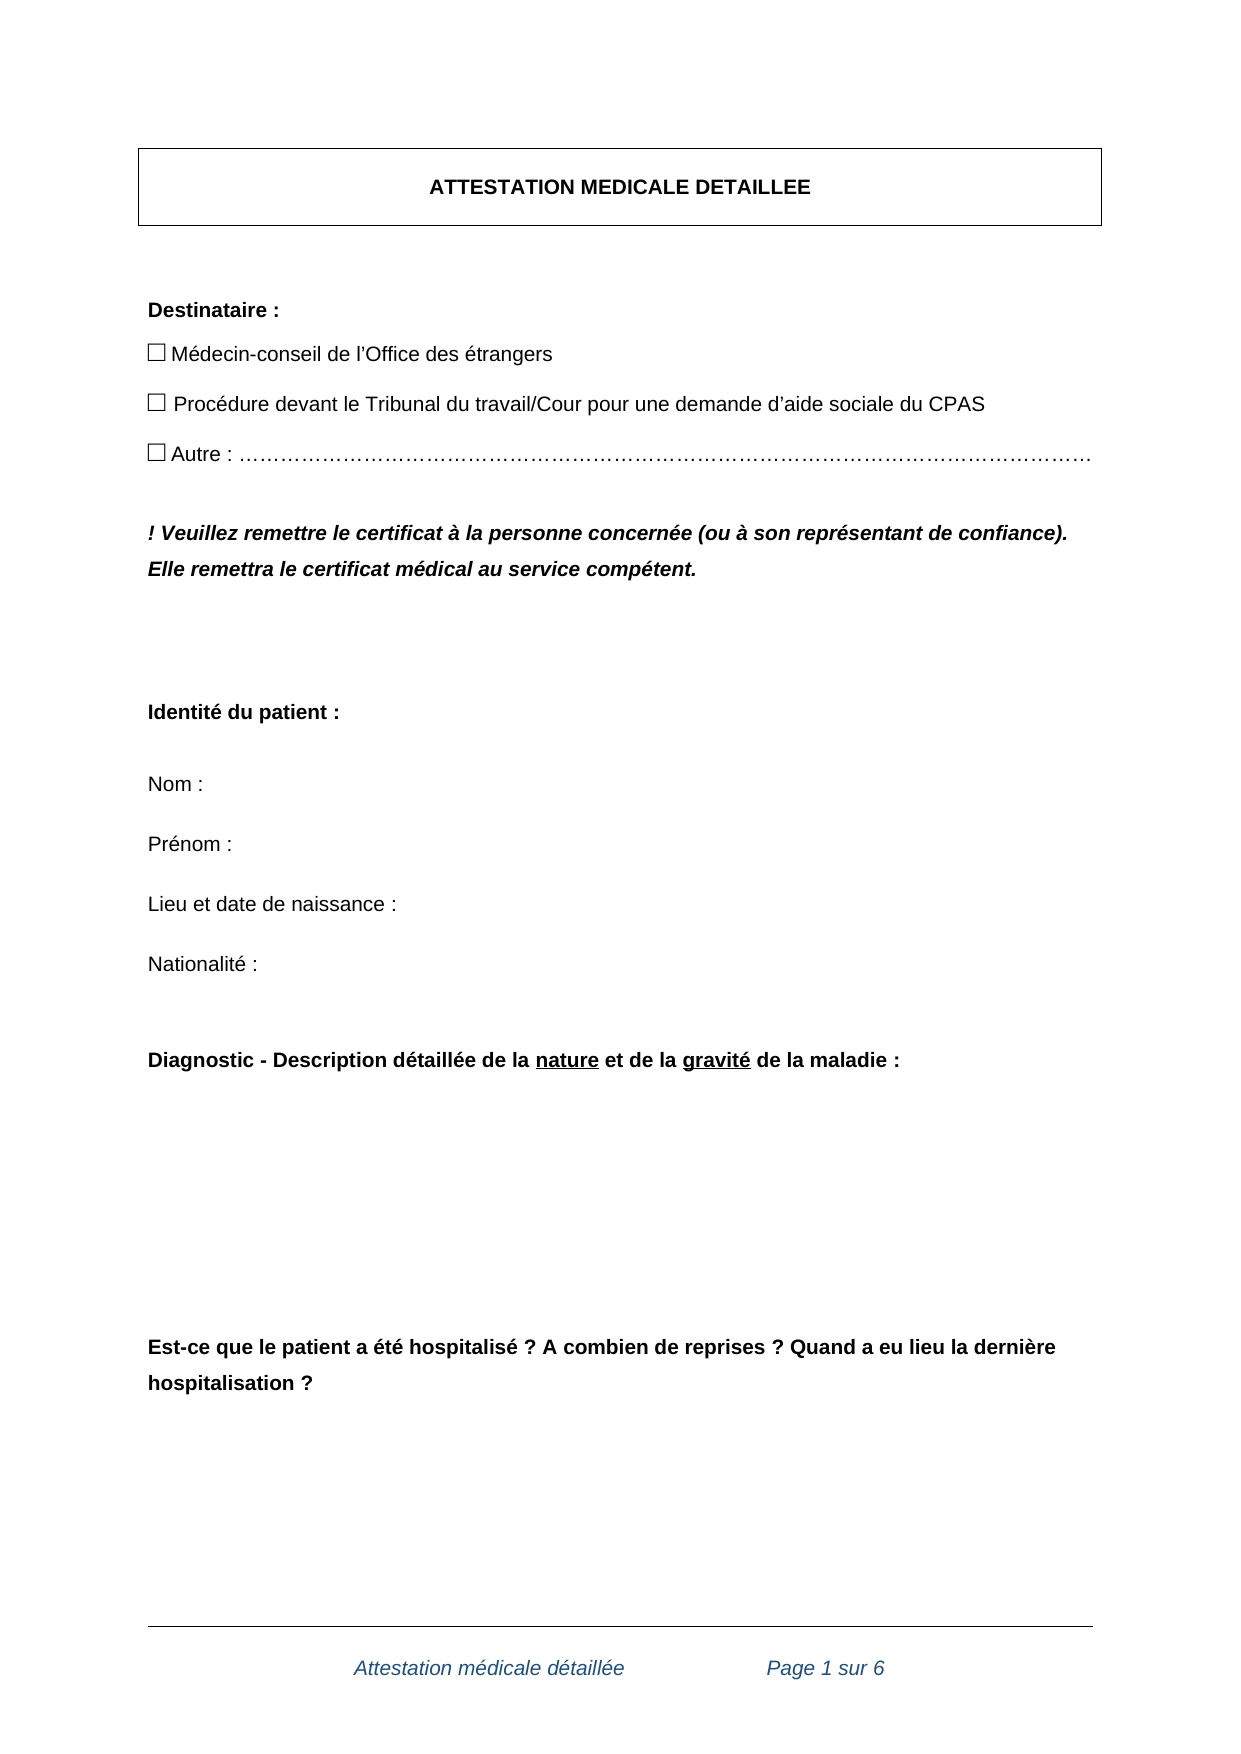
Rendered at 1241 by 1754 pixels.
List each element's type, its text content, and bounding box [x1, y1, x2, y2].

text Nom : [148, 772, 1093, 796]
text Destinataire : [148, 298, 1093, 322]
text Lieu et date de naissance : [148, 892, 1093, 916]
text Diagnostic - Description détaillée de la nature et de la gravité de la maladie : [148, 1047, 1093, 1071]
text □ Autre : …………………………………………………………………………………………………………… [148, 434, 1093, 468]
text □ Procédure devant le Tribunal du travail/Cour pour une demande d’aide sociale du CPAS [148, 384, 1093, 417]
text Prénom : [148, 832, 1093, 856]
text ATTESTATION MEDICALE DETAILLEE [148, 175, 1093, 199]
text Est-ce que le patient a été hospitalisé ? A combien de reprises ? Quand a eu lieu la dernière hospitalisation ? [148, 1335, 1093, 1395]
text Nationalité : [148, 952, 1093, 976]
text Identité du patient : [148, 700, 1093, 724]
text □ Médecin-conseil de l’Office des étrangers [148, 333, 1093, 367]
text ! Veuillez remettre le certificat à la personne concernée (ou à son représentant de confiance). Elle remettra le certificat médical au service compétent. [148, 520, 1093, 580]
